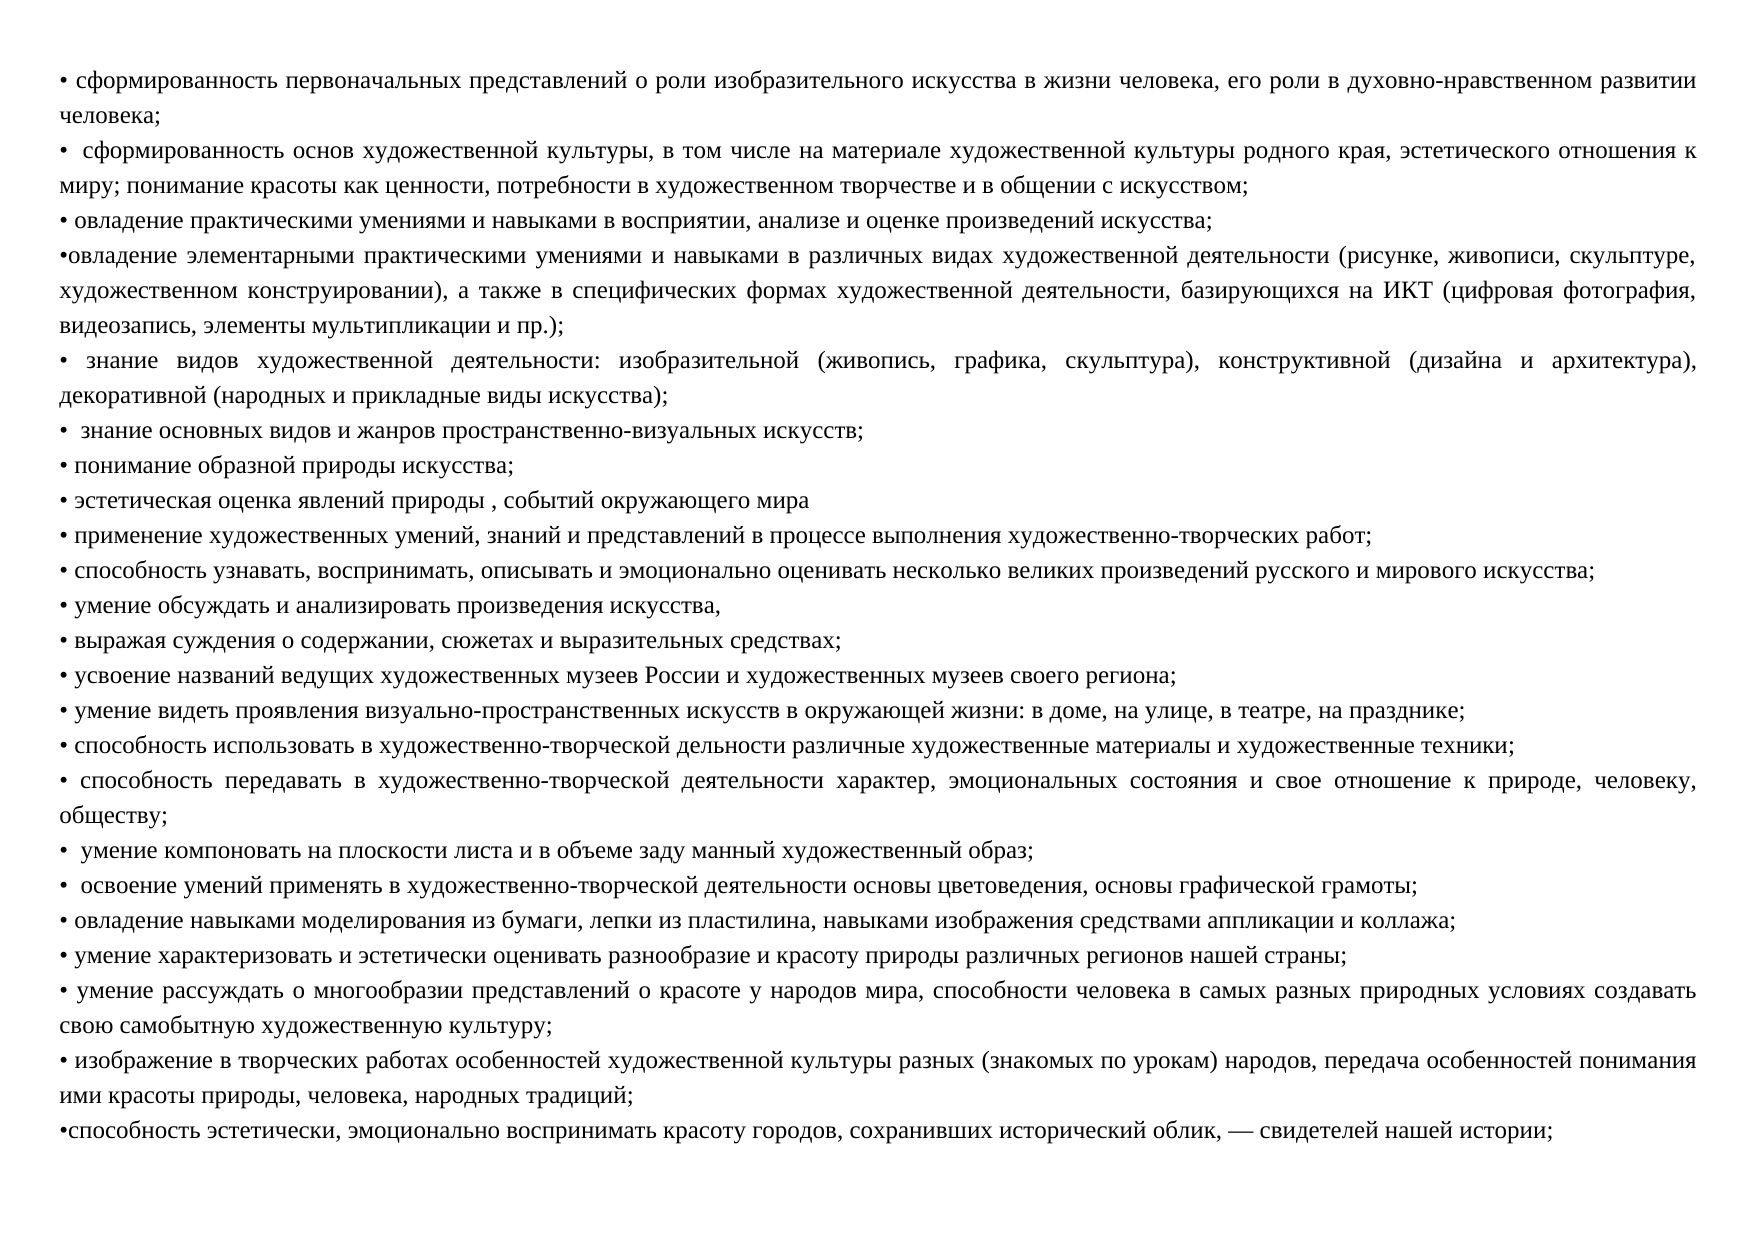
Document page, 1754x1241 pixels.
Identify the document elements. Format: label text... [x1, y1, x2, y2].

text • применение художественных умений, знаний и представлений в процессе выполнения художественно-творческих работ; [59, 514, 1698, 549]
text • понимание образной природы искусства; [59, 444, 1698, 479]
text • способность узнавать, воспринимать, описывать и эмоционально оценивать несколько великих произведений русского и мирового искусства; [59, 549, 1698, 584]
text • изображение в творческих работах особенностей художественной культуры разных (знакомых по урокам) народов, передача особенностей понимания ими красоты природы, человека, народных традиций; [59, 1039, 1698, 1109]
text • сформированность основ художественной культуры, в том числе на материале художественной культуры родного края, эстетического отношения к миру; понимание красоты как ценности, потребности в художественном творчестве и в общении с искусством; [59, 129, 1698, 199]
text • умение характеризовать и эстетически оценивать разнообразие и красоту природы различных регионов нашей страны; [59, 934, 1698, 969]
text •способность эстетически, эмоционально воспринимать красоту городов, сохранивших исторический облик, — свидетелей нашей истории; [59, 1109, 1698, 1144]
text • знание основных видов и жанров пространственно-визуальных искусств; [59, 409, 1698, 444]
text • освоение умений применять в художественно-творческой деятельности основы цветоведения, основы графической грамоты; [59, 864, 1698, 899]
text • сформированность первоначальных представлений о роли изобразительного искусства в жизни человека, его роли в духовно-нравственном развитии человека; [59, 59, 1698, 129]
text • способность использовать в художественно-творческой дельности различные художественные материалы и художественные техники; [59, 724, 1698, 759]
text • способность передавать в художественно-творческой деятельности характер, эмоциональных состояния и свое отношение к природе, человеку, обществу; [59, 759, 1698, 829]
text • умение рассуждать о многообразии представлений о красоте у народов мира, способности человека в самых разных природных условиях создавать свою самобытную художественную культуру; [59, 969, 1698, 1039]
text • овладение практическими умениями и навыками в восприятии, анализе и оценке произведений искусства; [59, 199, 1698, 234]
text • знание видов художественной деятельности: изобразительной (живопись, графика, скульптура), конструктивной (дизайна и архитектура), декоративной (народных и прикладные виды искусства); [59, 339, 1698, 409]
text • выражая суждения о содержании, сюжетах и выразительных средствах; [59, 619, 1698, 654]
text • умение компоновать на плоскости листа и в объеме заду манный художественный образ; [59, 829, 1698, 864]
text • умение видеть проявления визуально-пространственных искусств в окружающей жизни: в доме, на улице, в театре, на празднике; [59, 689, 1698, 724]
text • эстетическая оценка явлений природы , событий окружающего мира [59, 479, 1698, 514]
text • умение обсуждать и анализировать произведения искусства, [59, 584, 1698, 619]
text •овладение элементарными практическими умениями и навыками в различных видах художественной деятельности (рисунке, живописи, скульптуре, художественном конструировании), а также в специфических формах художественной деятельности, базирующихся на ИКТ (цифровая фотография, видеозапись, элементы мультипликации и пр.); [59, 234, 1698, 339]
text • овладение навыками моделирования из бумаги, лепки из пластилина, навыками изображения средствами аппликации и коллажа; [59, 899, 1698, 934]
text • усвоение названий ведущих художественных музеев России и художественных музеев своего региона; [59, 654, 1698, 689]
